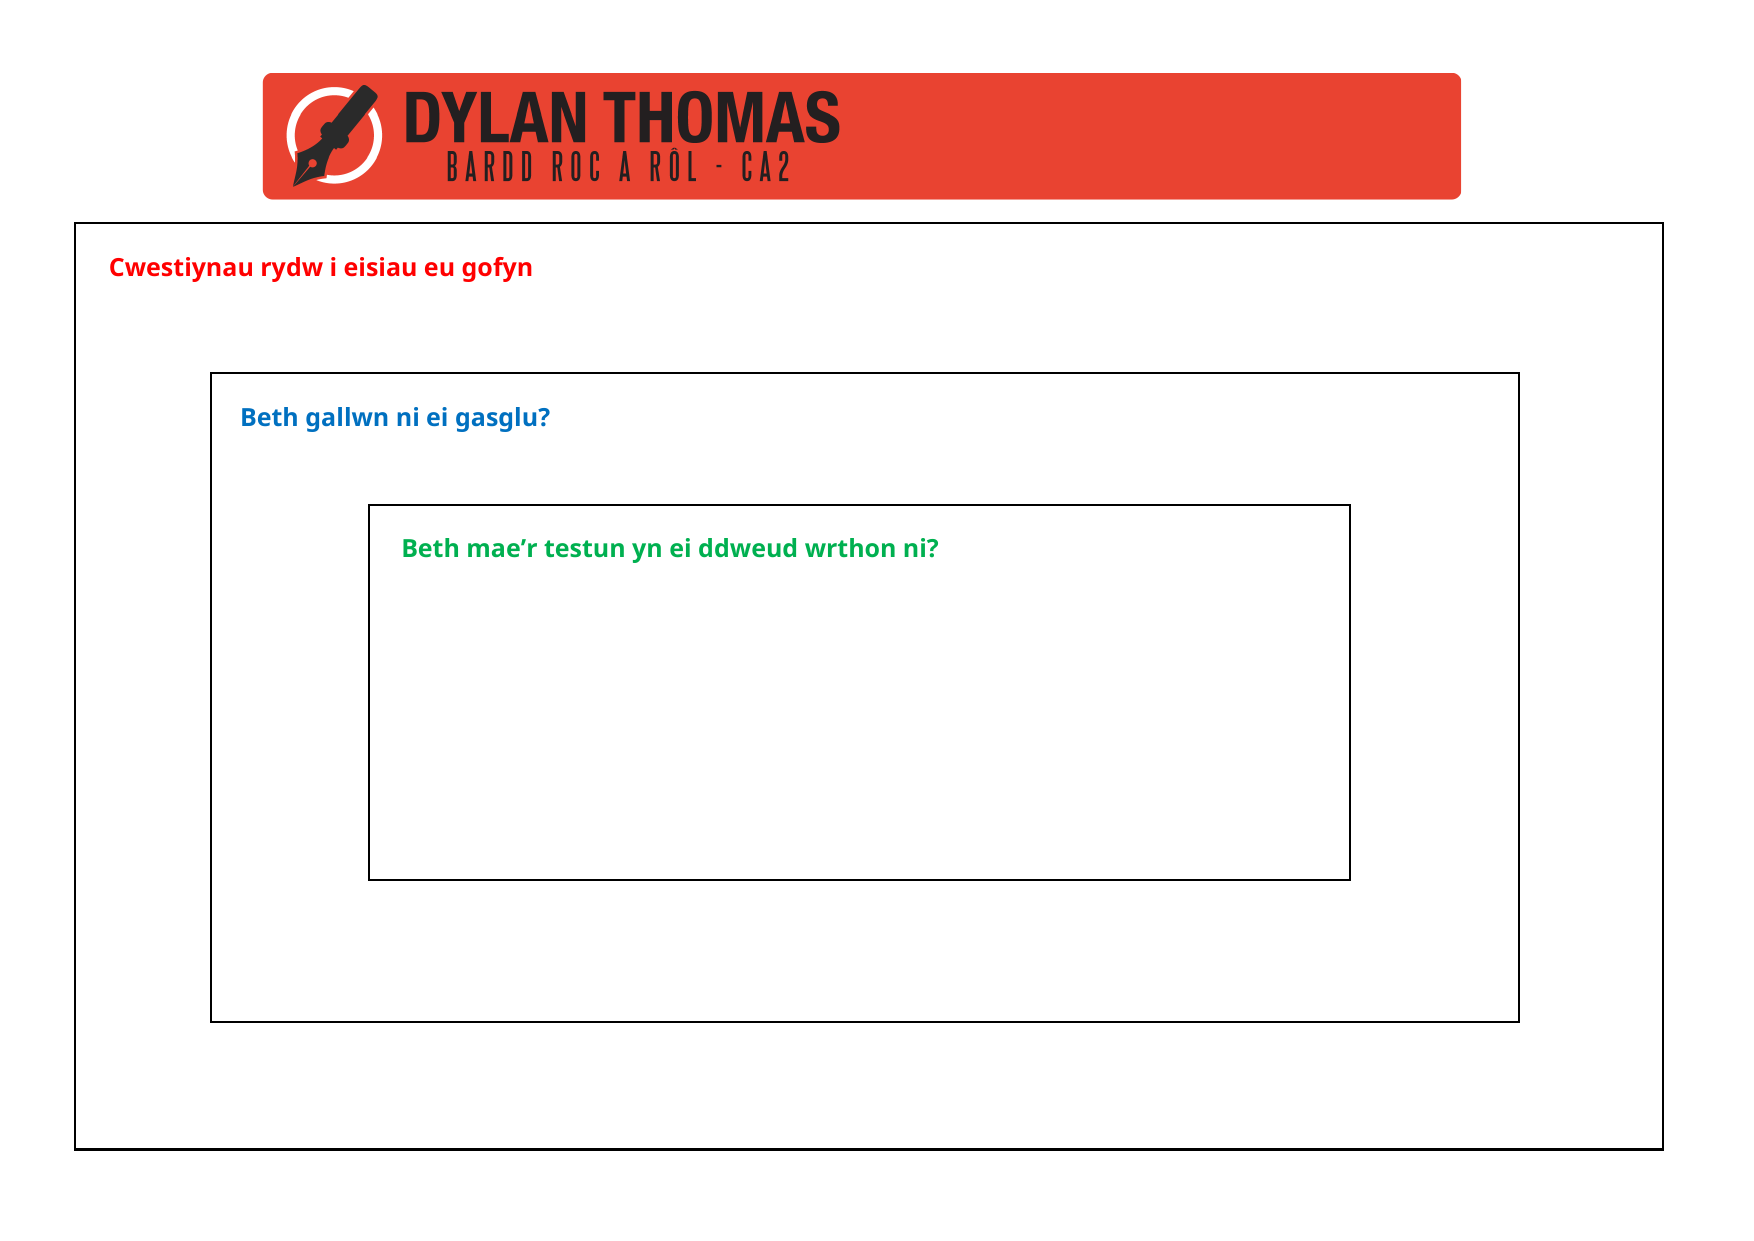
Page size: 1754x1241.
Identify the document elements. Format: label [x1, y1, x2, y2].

picture [262, 73, 1462, 200]
